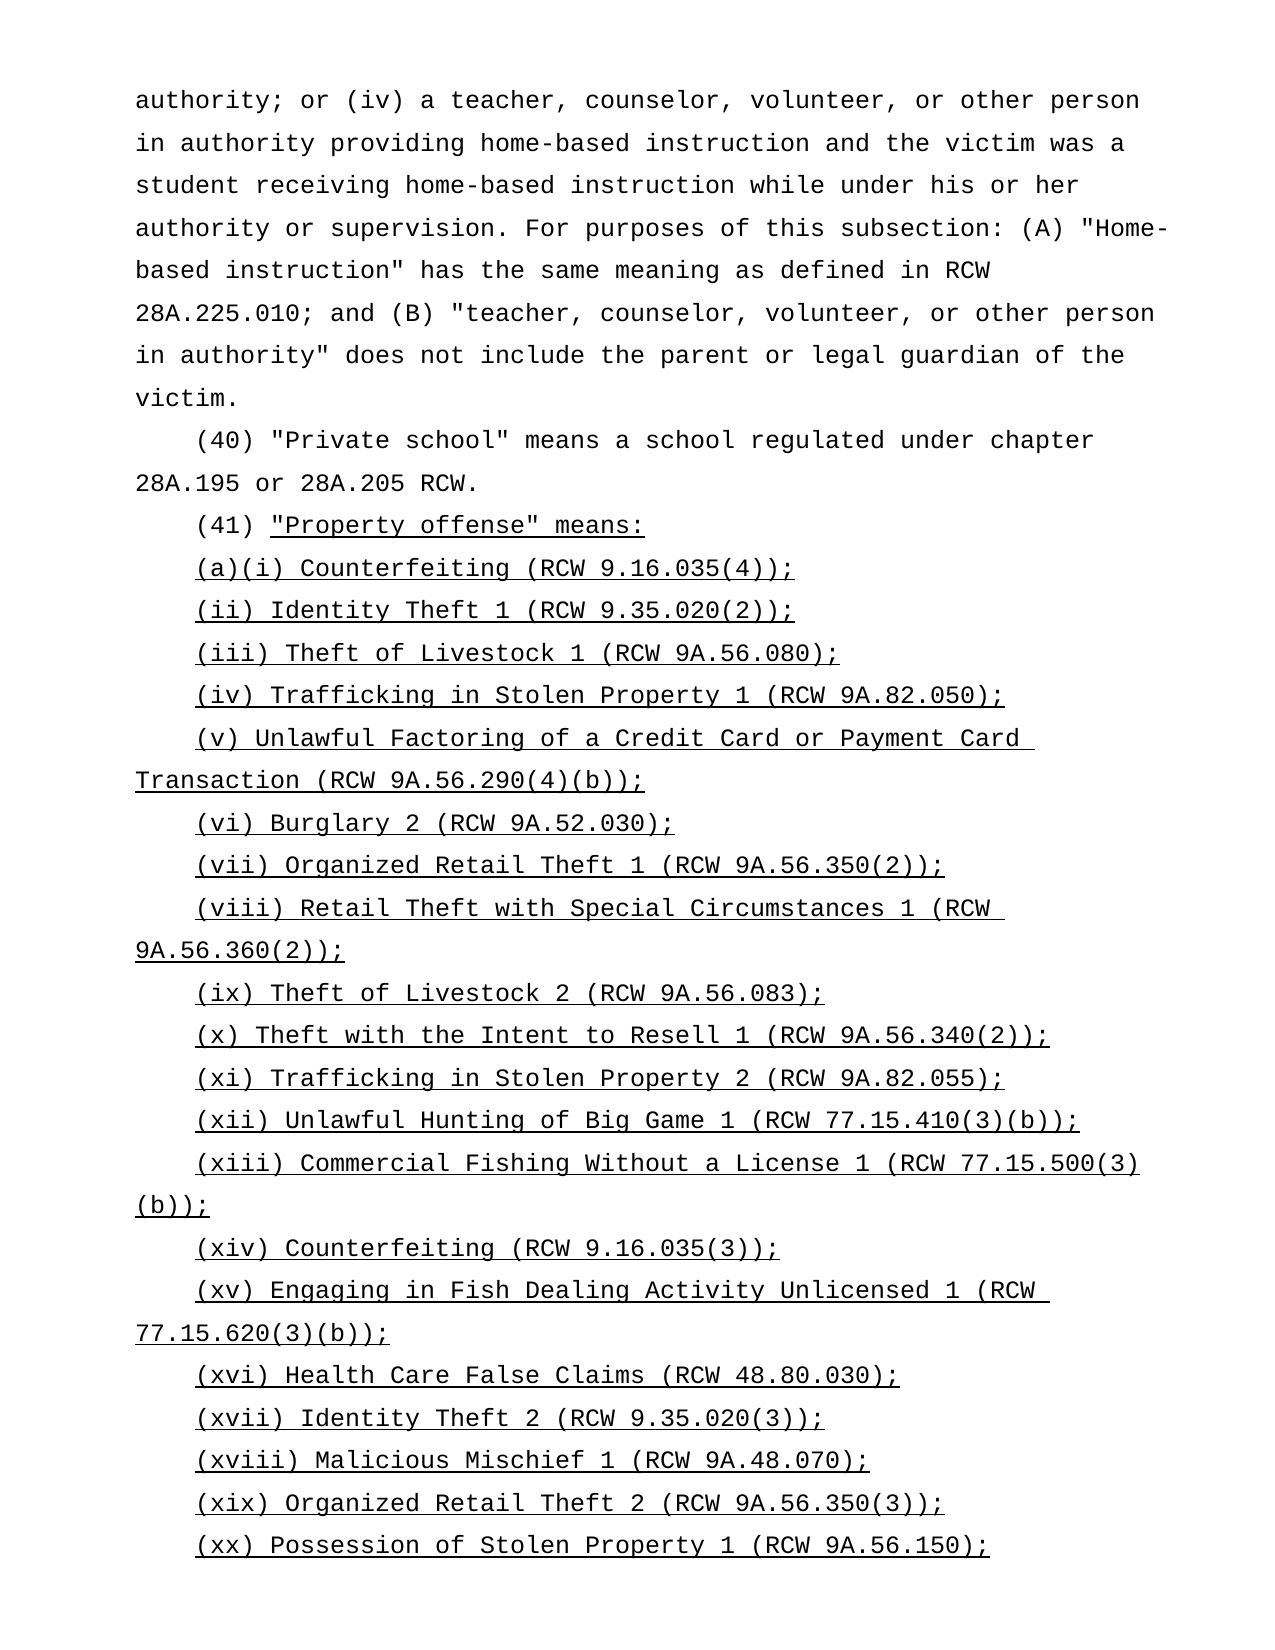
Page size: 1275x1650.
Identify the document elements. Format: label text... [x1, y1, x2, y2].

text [135, 75, 1170, 415]
text (xii) Unlawful Hunting of Big Game 1 (RCW 77.15.410(3)(b)); [135, 1095, 1170, 1137]
text (xx) Possession of Stolen Property 1 (RCW 9A.56.150); [135, 1520, 1170, 1562]
text (xvii) Identity Theft 2 (RCW 9.35.020(3)); [135, 1392, 1170, 1435]
text (xiii) Commercial Fishing Without a License 1 (RCW 77.15.500(3)(b)); [135, 1137, 1170, 1222]
text (40) "Private school" means a school regulated under chapter 28A.195 or 28A.205 RCW. [135, 415, 1170, 500]
text (xvi) Health Care False Claims (RCW 48.80.030); [135, 1350, 1170, 1392]
text (xv) Engaging in Fish Dealing Activity Unlicensed 1 (RCW 77.15.620(3)(b)); [135, 1265, 1170, 1350]
text (xiv) Counterfeiting (RCW 9.16.035(3)); [135, 1222, 1170, 1265]
text (x) Theft with the Intent to Resell 1 (RCW 9A.56.340(2)); [135, 1010, 1170, 1052]
text (41) "Property offense" means: [135, 500, 1170, 542]
text (ix) Theft of Livestock 2 (RCW 9A.56.083); [135, 967, 1170, 1010]
text (ii) Identity Theft 1 (RCW 9.35.020(2)); [135, 585, 1170, 627]
text (xviii) Malicious Mischief 1 (RCW 9A.48.070); [135, 1435, 1170, 1477]
text (vii) Organized Retail Theft 1 (RCW 9A.56.350(2)); [135, 840, 1170, 882]
text (xi) Trafficking in Stolen Property 2 (RCW 9A.82.055); [135, 1052, 1170, 1095]
text (v) Unlawful Factoring of a Credit Card or Payment Card Transaction (RCW 9A.56.290(4)(b)); [135, 712, 1170, 797]
text (xix) Organized Retail Theft 2 (RCW 9A.56.350(3)); [135, 1477, 1170, 1520]
text (viii) Retail Theft with Special Circumstances 1 (RCW 9A.56.360(2)); [135, 882, 1170, 967]
text (vi) Burglary 2 (RCW 9A.52.030); [135, 797, 1170, 840]
text (iii) Theft of Livestock 1 (RCW 9A.56.080); [135, 627, 1170, 670]
text (iv) Trafficking in Stolen Property 1 (RCW 9A.82.050); [135, 670, 1170, 712]
text (a)(i) Counterfeiting (RCW 9.16.035(4)); [135, 542, 1170, 585]
